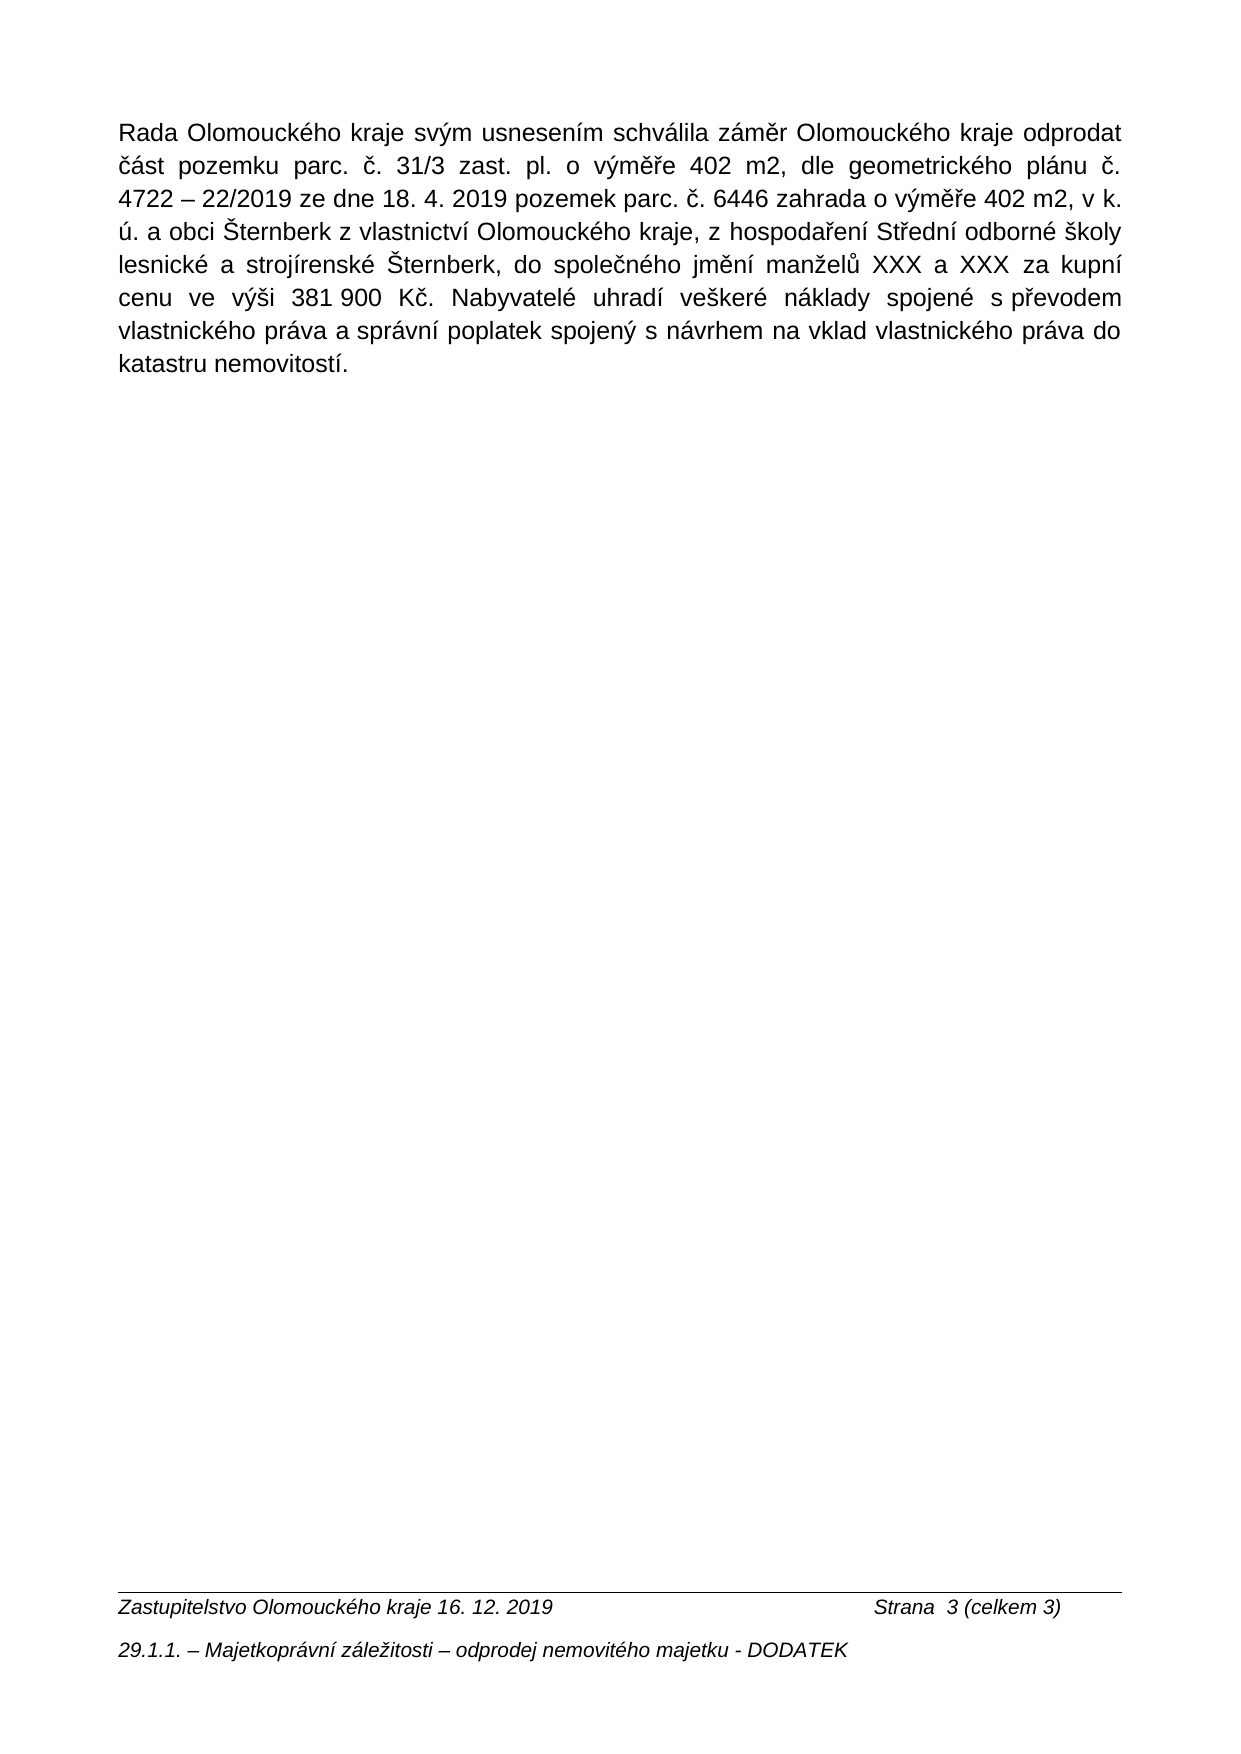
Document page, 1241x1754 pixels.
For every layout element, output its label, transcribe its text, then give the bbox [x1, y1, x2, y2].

text Rada Olomouckého kraje svým usnesením schválila záměr Olomouckého kraje odprodat část pozemku parc. č. 31/3 zast. pl. o výměře 402 m2, dle geometrického plánu č. 4722 – 22/2019 ze dne 18. 4. 2019 pozemek parc. č. 6446 zahrada o výměře 402 m2, v k. ú. a obci Šternberk z vlastnictví Olomouckého kraje, z hospodaření Střední odborné školy lesnické a strojírenské Šternberk, do společného jmění manželů XXX a XXX za kupní cenu ve výši 381 900 Kč. Nabyvatelé uhradí veškeré náklady spojené s převodem vlastnického práva a správní poplatek spojený s návrhem na vklad vlastnického práva do katastru nemovitostí. [118, 118, 1122, 378]
